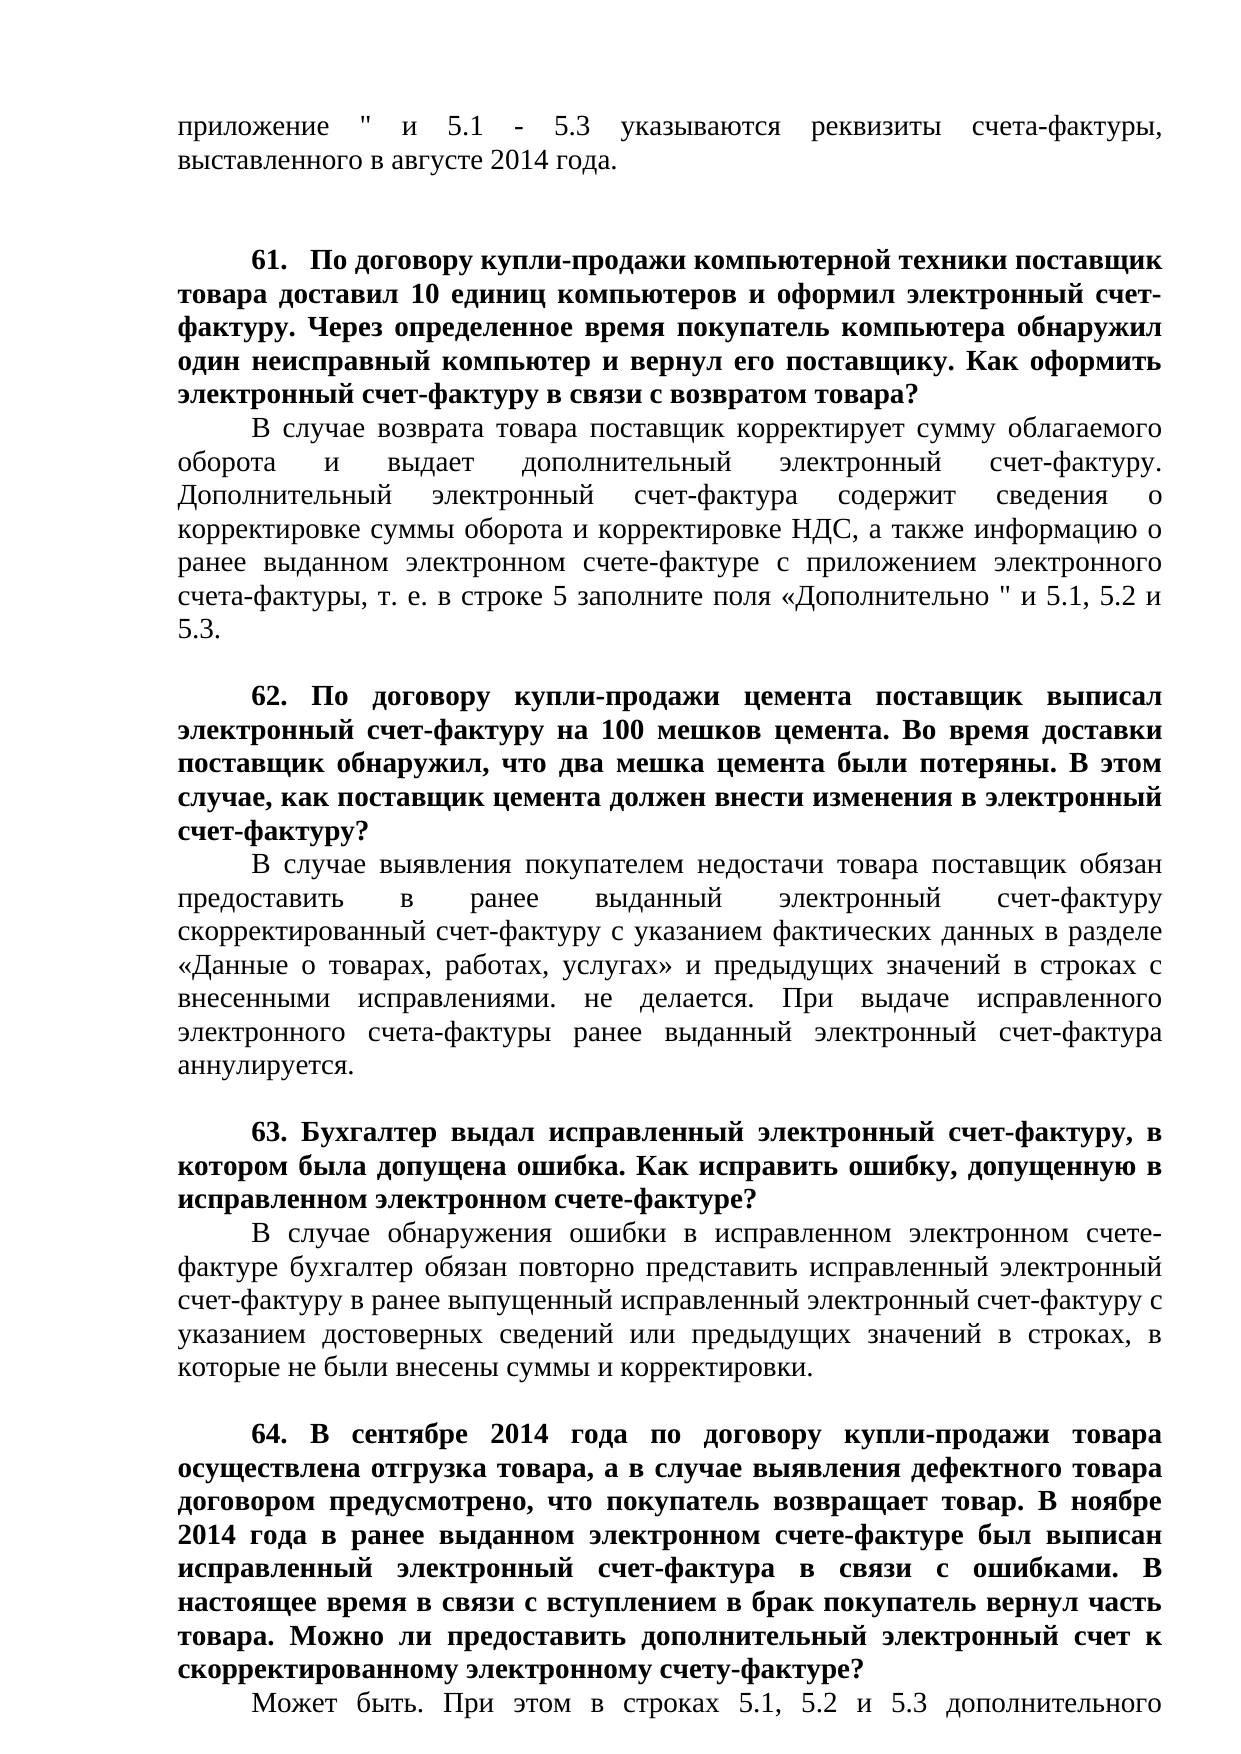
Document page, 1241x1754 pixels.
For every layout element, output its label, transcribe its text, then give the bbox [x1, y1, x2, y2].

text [177, 108, 1163, 175]
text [177, 1685, 1163, 1718]
text 64. В сентябре 2014 года по договору купли-продажи товара осуществлена отгрузка товара, а в случае выявления дефектного товара договором предусмотрено, что покупатель возвращает товар. В ноябре 2014 года в ранее выданном электронном счете-фактуре был выписан исправленный электронный счет-фактура в связи с ошибками. В настоящее время в связи с вступлением в брак покупатель вернул часть товара. Можно ли предоставить дополнительный электронный счет к скорректированному электронному счету-фактуре? [177, 1416, 1163, 1685]
text В случае возврата товара поставщик корректирует сумму облагаемого оборота и выдает дополнительный электронный счет-фактуру. Дополнительный электронный счет-фактура содержит сведения о корректировке суммы оборота и корректировке НДС, а также информацию о ранее выданном электронном счете-фактуре с приложением электронного счета-фактуры, т. е. в строке 5 заполните поля «Дополнительно " и 5.1, 5.2 и 5.3. [177, 410, 1163, 645]
text 62. По договору купли-продажи цемента поставщик выписал электронный счет-фактуру на 100 мешков цемента. Во время доставки поставщик обнаружил, что два мешка цемента были потеряны. В этом случае, как поставщик цемента должен внести изменения в электронный счет-фактуру? [177, 678, 1163, 846]
text В случае выявления покупателем недостачи товара поставщик обязан предоставить в ранее выданный электронный счет-фактуру скорректированный счет-фактуру с указанием фактических данных в разделе «Данные о товарах, работах, услугах» и предыдущих значений в строках с внесенными исправлениями. не делается. При выдаче исправленного электронного счета-фактуры ранее выданный электронный счет-фактура аннулируется. [177, 846, 1163, 1081]
text В случае обнаружения ошибки в исправленном электронном счете-фактуре бухгалтер обязан повторно представить исправленный электронный счет-фактуру в ранее выпущенный исправленный электронный счет-фактуру с указанием достоверных сведений или предыдущих значений в строках, в которые не были внесены суммы и корректировки. [177, 1215, 1163, 1383]
text 61. По договору купли-продажи компьютерной техники поставщик товара доставил 10 единиц компьютеров и оформил электронный счет-фактуру. Через определенное время покупатель компьютера обнаружил один неисправный компьютер и вернул его поставщику. Как оформить электронный счет-фактуру в связи с возвратом товара? [177, 242, 1163, 410]
text 63. Бухгалтер выдал исправленный электронный счет-фактуру, в котором была допущена ошибка. Как исправить ошибку, допущенную в исправленном электронном счете-фактуре? [177, 1114, 1163, 1215]
